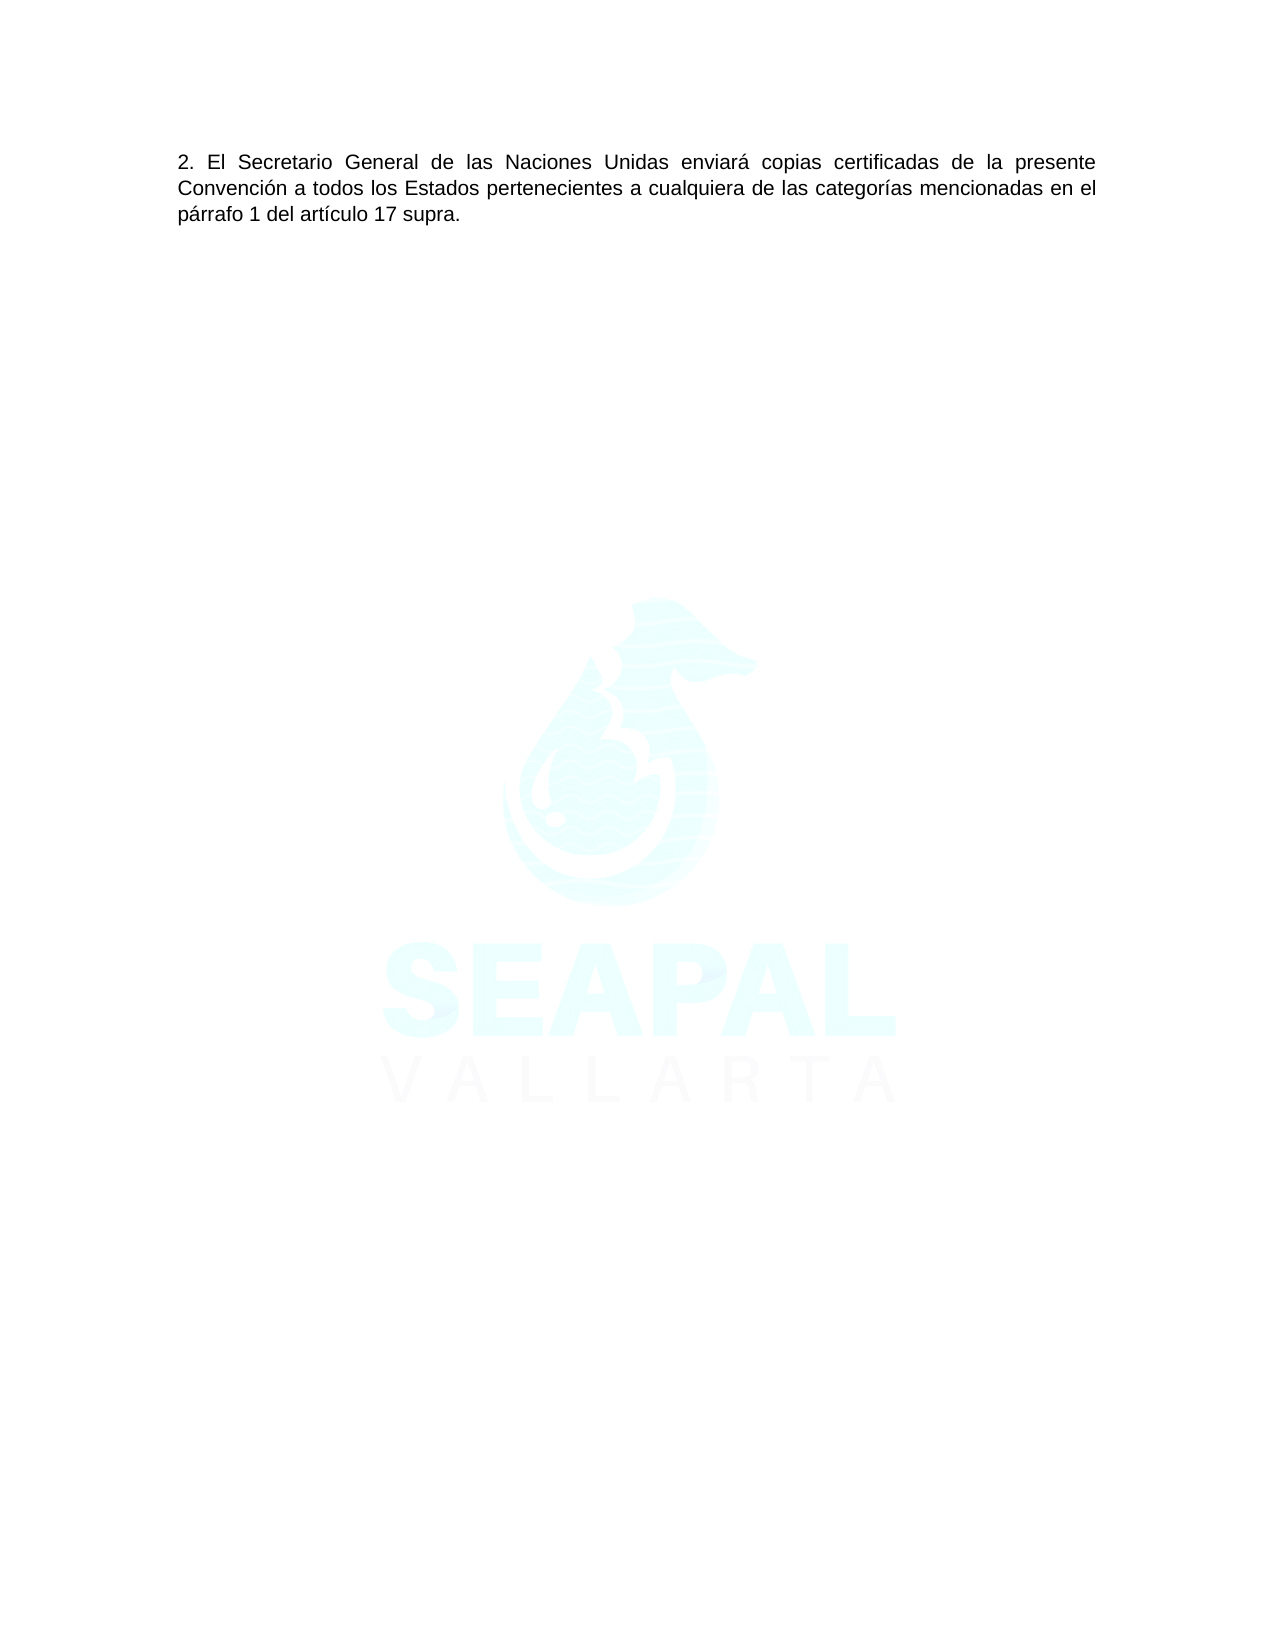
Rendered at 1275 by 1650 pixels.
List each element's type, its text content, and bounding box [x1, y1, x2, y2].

text 2. El Secretario General de las Naciones Unidas enviará copias certificadas de la presente Convención a todos los Estados pertenecientes a cualquiera de las categorías mencionadas en el párrafo 1 del artículo 17 supra. [177, 150, 1098, 225]
